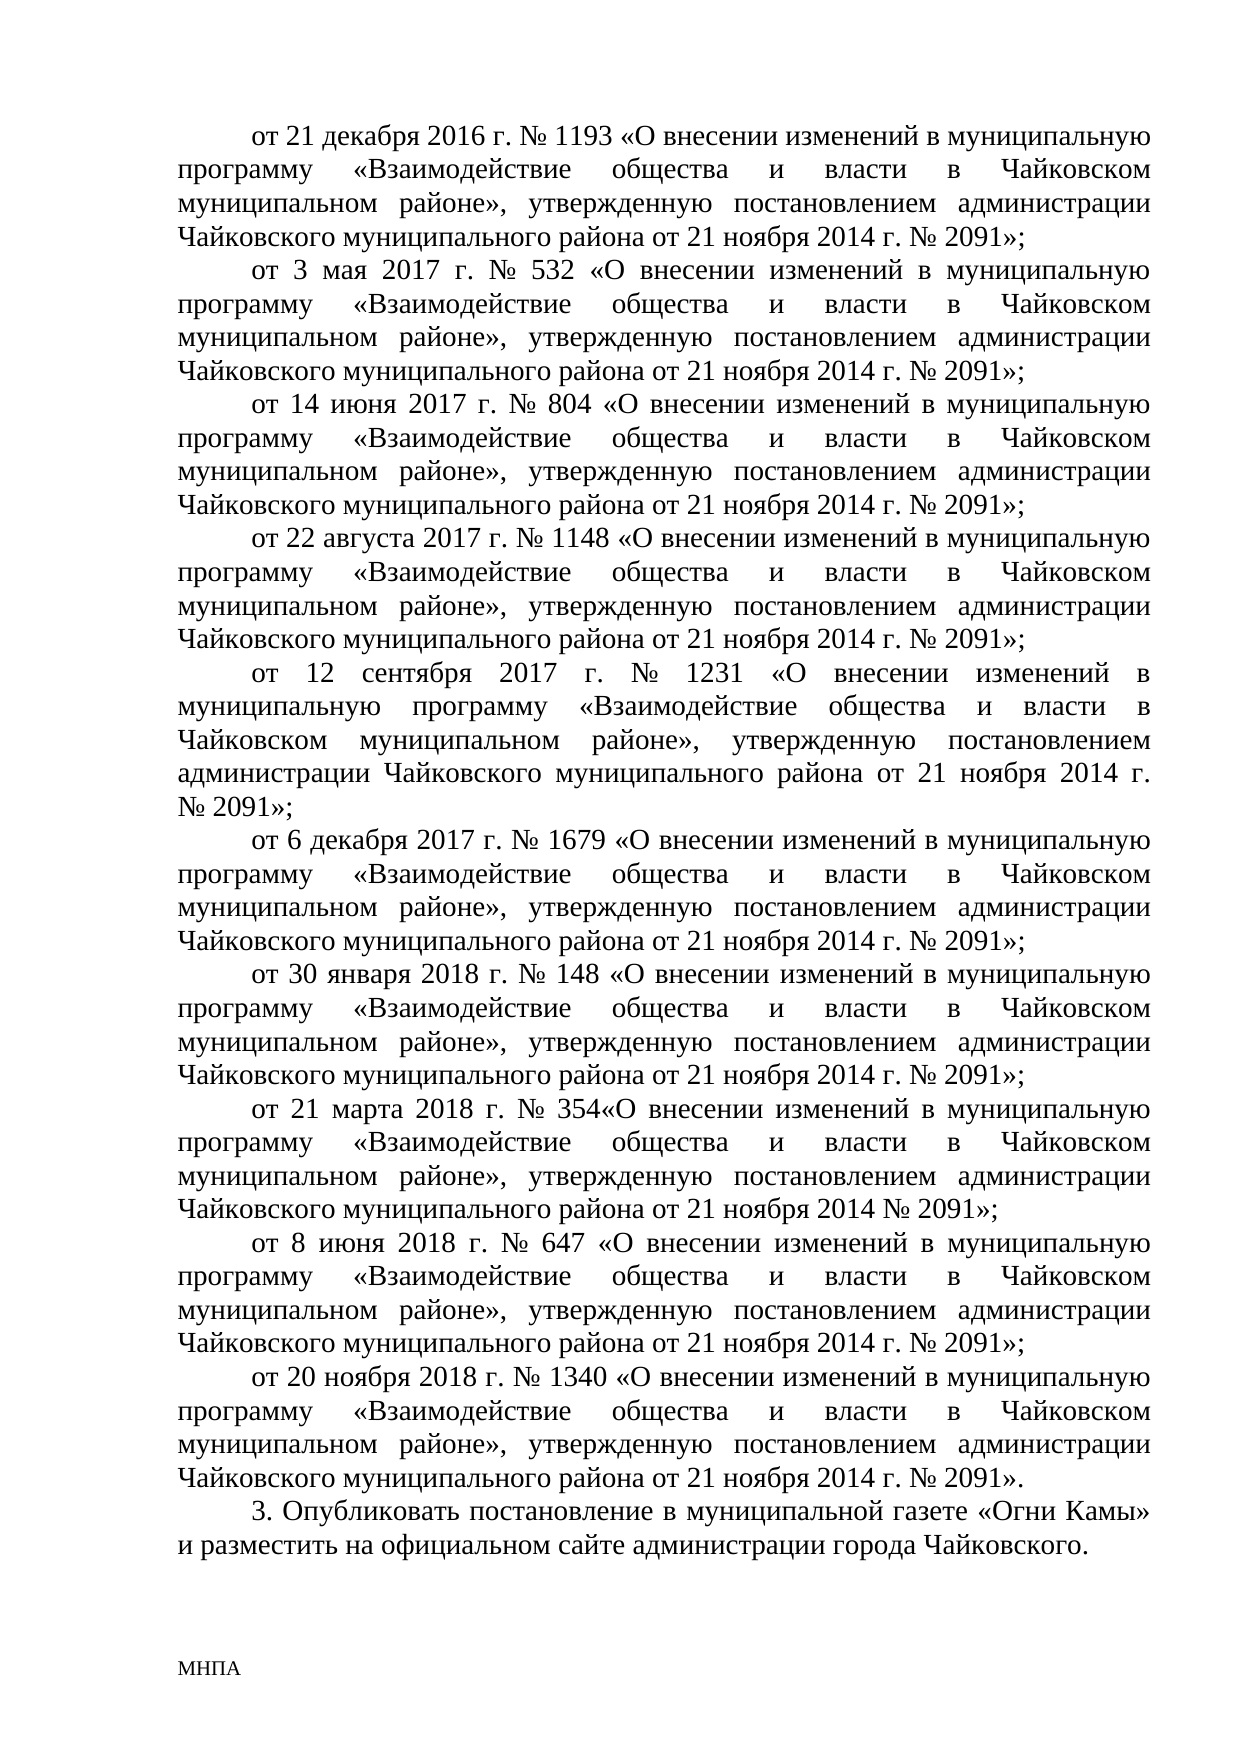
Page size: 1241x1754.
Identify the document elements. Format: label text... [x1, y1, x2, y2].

text от 6 декабря 2017 г. № 1679 «О внесении изменений в муниципальную программу «Взаимодействие общества и власти в Чайковском муниципальном районе», утвержденную постановлением администрации Чайковского муниципального района от 21 ноября 2014 г. № 2091»; [177, 822, 1152, 957]
text от 21 марта 2018 г. № 354«О внесении изменений в муниципальную программу «Взаимодействие общества и власти в Чайковском муниципальном районе», утвержденную постановлением администрации Чайковского муниципального района от 21 ноября 2014 № 2091»; [177, 1091, 1152, 1225]
text 3. Опубликовать постановление в муниципальной газете «Огни Камы» и разместить на официальном сайте администрации города Чайковского. [177, 1493, 1152, 1560]
text от 30 января 2018 г. № 148 «О внесении изменений в муниципальную программу «Взаимодействие общества и власти в Чайковском муниципальном районе», утвержденную постановлением администрации Чайковского муниципального района от 21 ноября 2014 г. № 2091»; [177, 957, 1152, 1091]
text от 20 ноября 2018 г. № 1340 «О внесении изменений в муниципальную программу «Взаимодействие общества и власти в Чайковском муниципальном районе», утвержденную постановлением администрации Чайковского муниципального района от 21 ноября 2014 г. № 2091». [177, 1359, 1152, 1493]
text от 3 мая 2017 г. № 532 «О внесении изменений в муниципальную программу «Взаимодействие общества и власти в Чайковском муниципальном районе», утвержденную постановлением администрации Чайковского муниципального района от 21 ноября 2014 г. № 2091»; [177, 252, 1152, 386]
text от 21 декабря 2016 г. № 1193 «О внесении изменений в муниципальную программу «Взаимодействие общества и власти в Чайковском муниципальном районе», утвержденную постановлением администрации Чайковского муниципального района от 21 ноября 2014 г. № 2091»; [177, 118, 1152, 252]
text от 22 августа 2017 г. № 1148 «О внесении изменений в муниципальную программу «Взаимодействие общества и власти в Чайковском муниципальном районе», утвержденную постановлением администрации Чайковского муниципального района от 21 ноября 2014 г. № 2091»; [177, 521, 1152, 655]
text от 8 июня 2018 г. № 647 «О внесении изменений в муниципальную программу «Взаимодействие общества и власти в Чайковском муниципальном районе», утвержденную постановлением администрации Чайковского муниципального района от 21 ноября 2014 г. № 2091»; [177, 1225, 1152, 1359]
text от 14 июня 2017 г. № 804 «О внесении изменений в муниципальную программу «Взаимодействие общества и власти в Чайковском муниципальном районе», утвержденную постановлением администрации Чайковского муниципального района от 21 ноября 2014 г. № 2091»; [177, 386, 1152, 521]
text от 12 сентября 2017 г. № 1231 «О внесении изменений в муниципальную программу «Взаимодействие общества и власти в Чайковском муниципальном районе», утвержденную постановлением администрации Чайковского муниципального района от 21 ноября 2014 г. № 2091»; [177, 655, 1152, 822]
